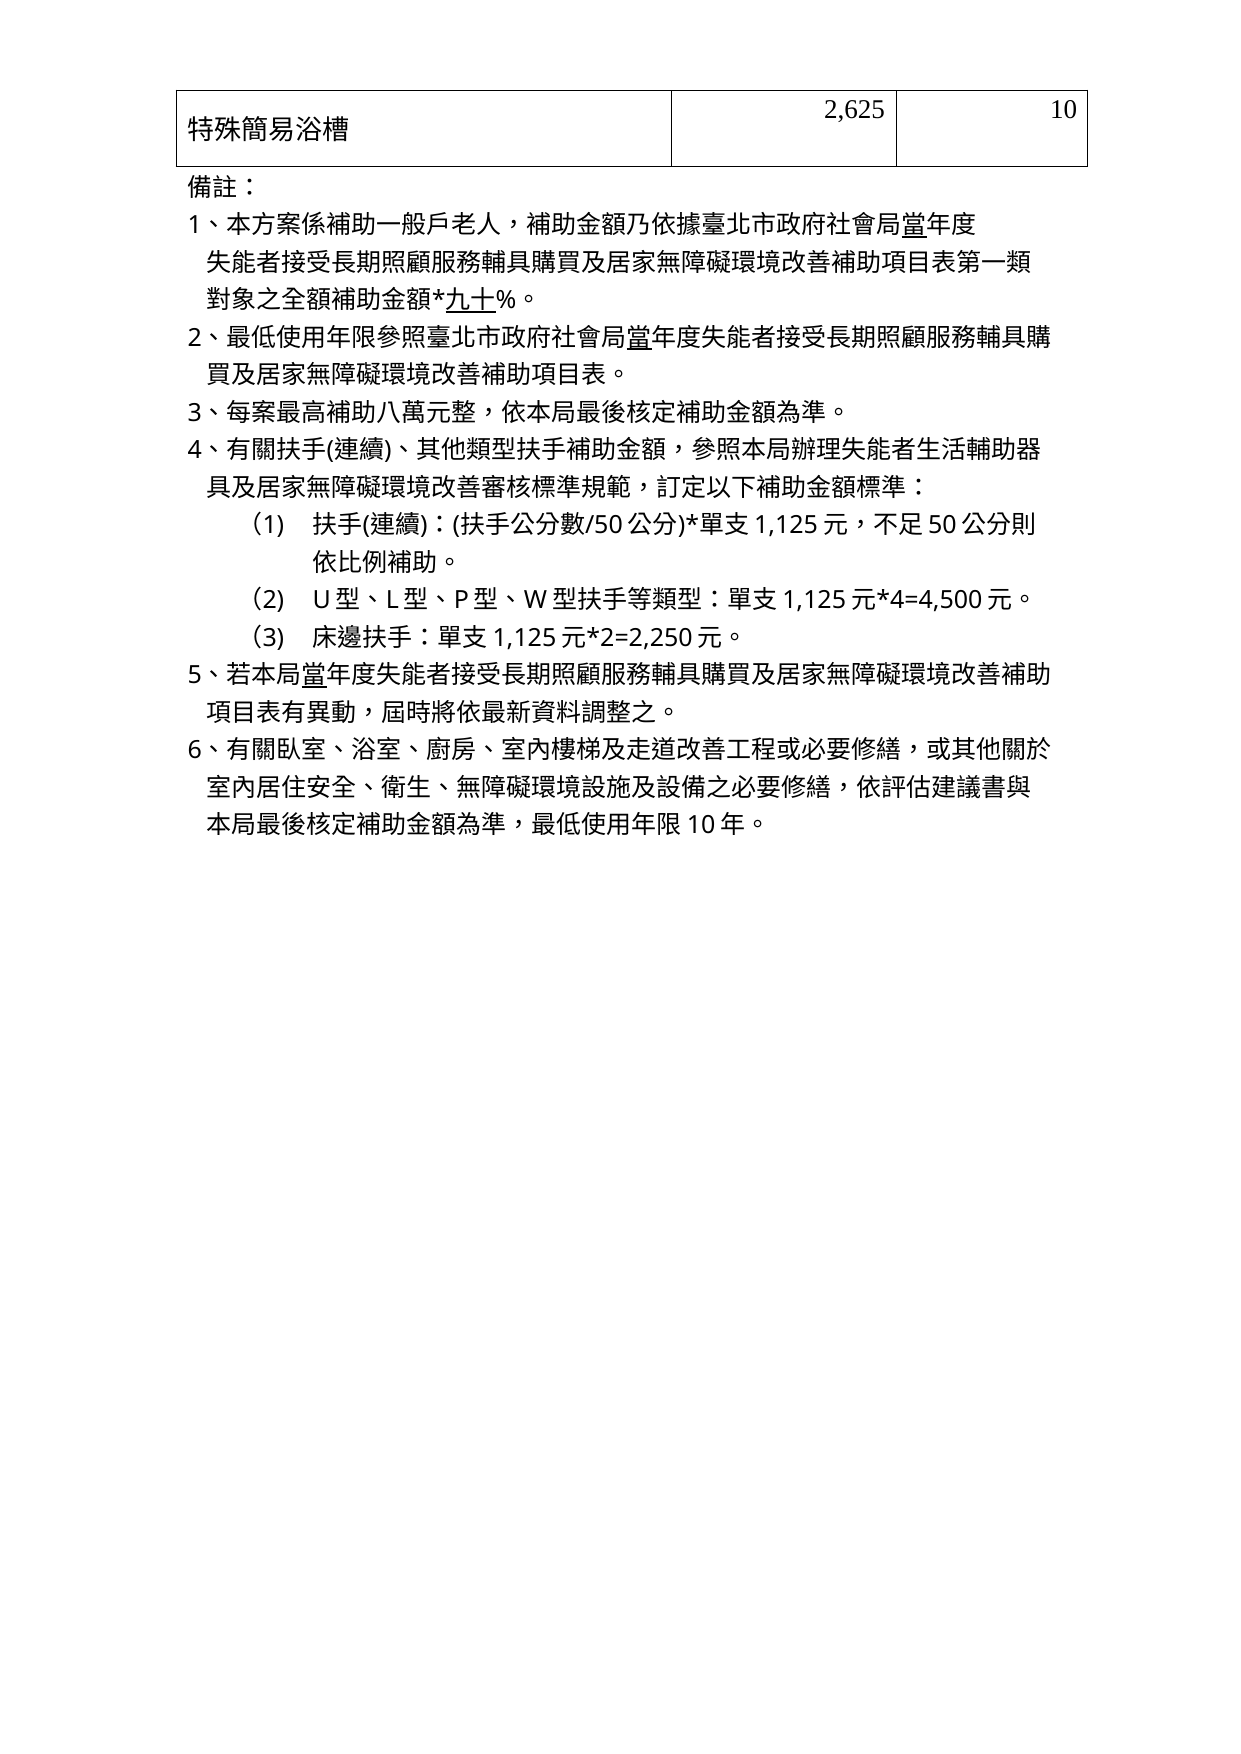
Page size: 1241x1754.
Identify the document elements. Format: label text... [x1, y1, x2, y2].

list U型、L型、P型、W型扶手等類型：單支1,125元*4=4,500元。 [237, 579, 1053, 617]
text 失能者接受長期照顧服務輔具購買及居家無障礙環境改善補助項目表第一類 [187, 242, 1053, 279]
text 室內居住安全、衛生、無障礙環境設施及設備之必要修繕，依評估建議書與 [187, 767, 1053, 804]
text 6、有關臥室、浴室、廚房、室內樓梯及走道改善工程或必要修繕，或其他關於 [187, 729, 1053, 767]
text 2、最低使用年限參照臺北市政府社會局當年度失能者接受長期照顧服務輔具購 [187, 317, 1053, 354]
text 1、本方案係補助一般戶老人，補助金額乃依據臺北市政府社會局當年度 [187, 204, 1053, 242]
text 對象之全額補助金額*九十%。 [187, 279, 1053, 317]
text 3、每案最高補助八萬元整，依本局最後核定補助金額為準。 [187, 392, 1053, 429]
table_cell 特殊簡易浴槽 [177, 91, 671, 166]
list 床邊扶手：單支1,125元*2=2,250元。 [237, 617, 1053, 654]
text 買及居家無障礙環境改善補助項目表。 [187, 354, 1053, 392]
table_cell 10 [897, 91, 1087, 166]
text 項目表有異動，屆時將依最新資料調整之。 [187, 692, 1053, 729]
list 扶手(連續)：(扶手公分數/50公分)*單支1,125元，不足50公分則依比例補助。 [237, 504, 1053, 579]
text 5、若本局當年度失能者接受長期照顧服務輔具購買及居家無障礙環境改善補助 [187, 654, 1053, 692]
text 4、有關扶手(連續)、其他類型扶手補助金額，參照本局辦理失能者生活輔助器 [187, 429, 1053, 467]
text 本局最後核定補助金額為準，最低使用年限10年。 [187, 804, 1053, 842]
text 備註： [187, 167, 1053, 204]
text 具及居家無障礙環境改善審核標準規範，訂定以下補助金額標準： [187, 467, 1053, 504]
table_cell 2,625 [672, 91, 896, 166]
